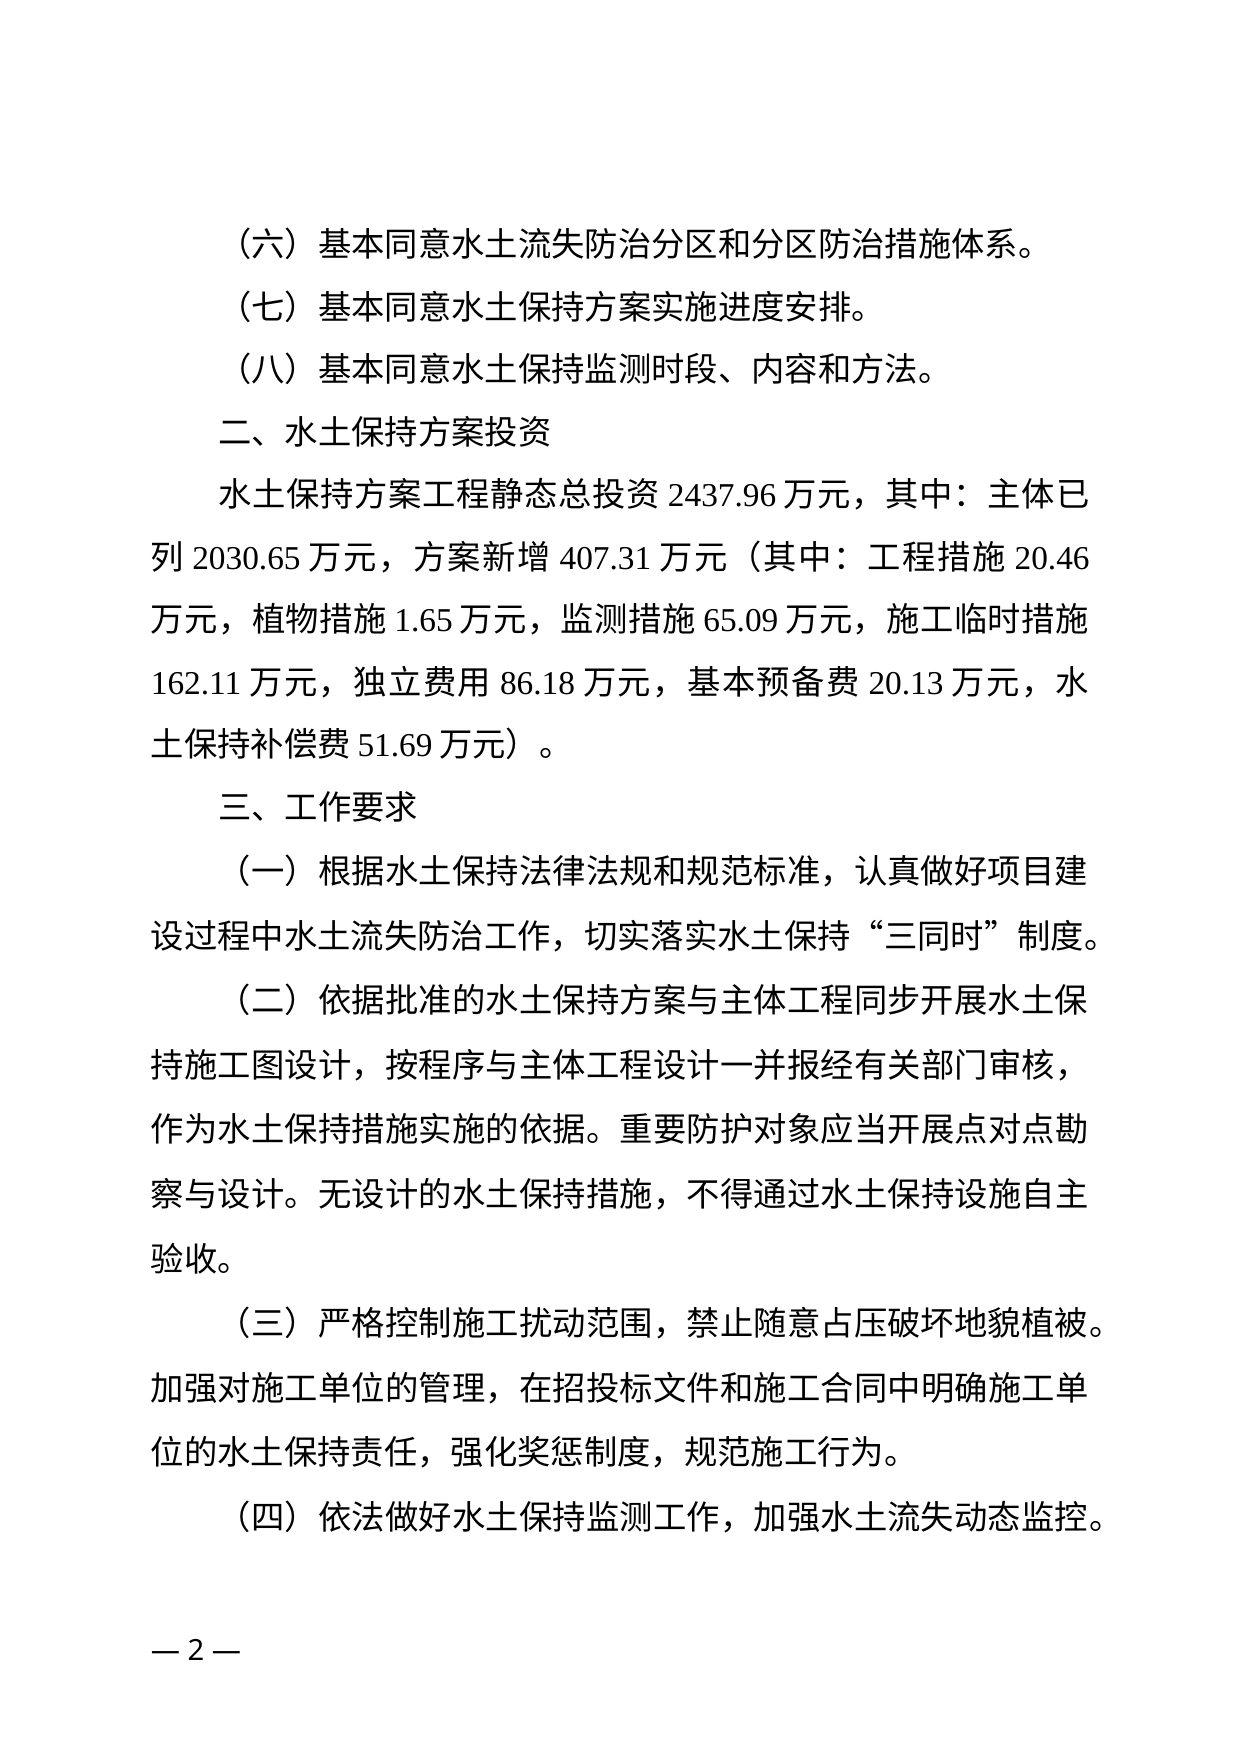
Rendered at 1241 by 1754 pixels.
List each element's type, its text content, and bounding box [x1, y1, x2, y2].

text 三、工作要求 [151, 769, 1089, 832]
text （六）基本同意水土流失防治分区和分区防治措施体系。 [151, 207, 1089, 269]
text （七）基本同意水土保持方案实施进度安排。 [151, 269, 1089, 332]
text （八）基本同意水土保持监测时段、内容和方法。 [151, 332, 1089, 394]
text （二）依据批准的水土保持方案与主体工程同步开展水土保持施工图设计，按程序与主体工程设计一并报经有关部门审核，作为水土保持措施实施的依据。重要防护对象应当开展点对点勘察与设计。无设计的水土保持措施，不得通过水土保持设施自主验收。 [151, 961, 1089, 1284]
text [151, 1478, 1089, 1542]
text 二、水土保持方案投资 [151, 394, 1089, 457]
text （一）根据水土保持法律法规和规范标准，认真做好项目建设过程中水土流失防治工作，切实落实水土保持“三同时”制度。 [151, 832, 1089, 961]
text 水土保持方案工程静态总投资2437.96万元，其中：主体已列2030.65万元，方案新增407.31万元（其中：工程措施20.46万元，植物措施1.65万元，监测措施65.09万元，施工临时措施162.11万元，独立费用86.18万元，基本预备费20.13万元，水土保持补偿费51.69万元）。 [151, 457, 1089, 769]
text （三）严格控制施工扰动范围，禁止随意占压破坏地貌植被。加强对施工单位的管理，在招投标文件和施工合同中明确施工单位的水土保持责任，强化奖惩制度，规范施工行为。 [151, 1284, 1089, 1478]
